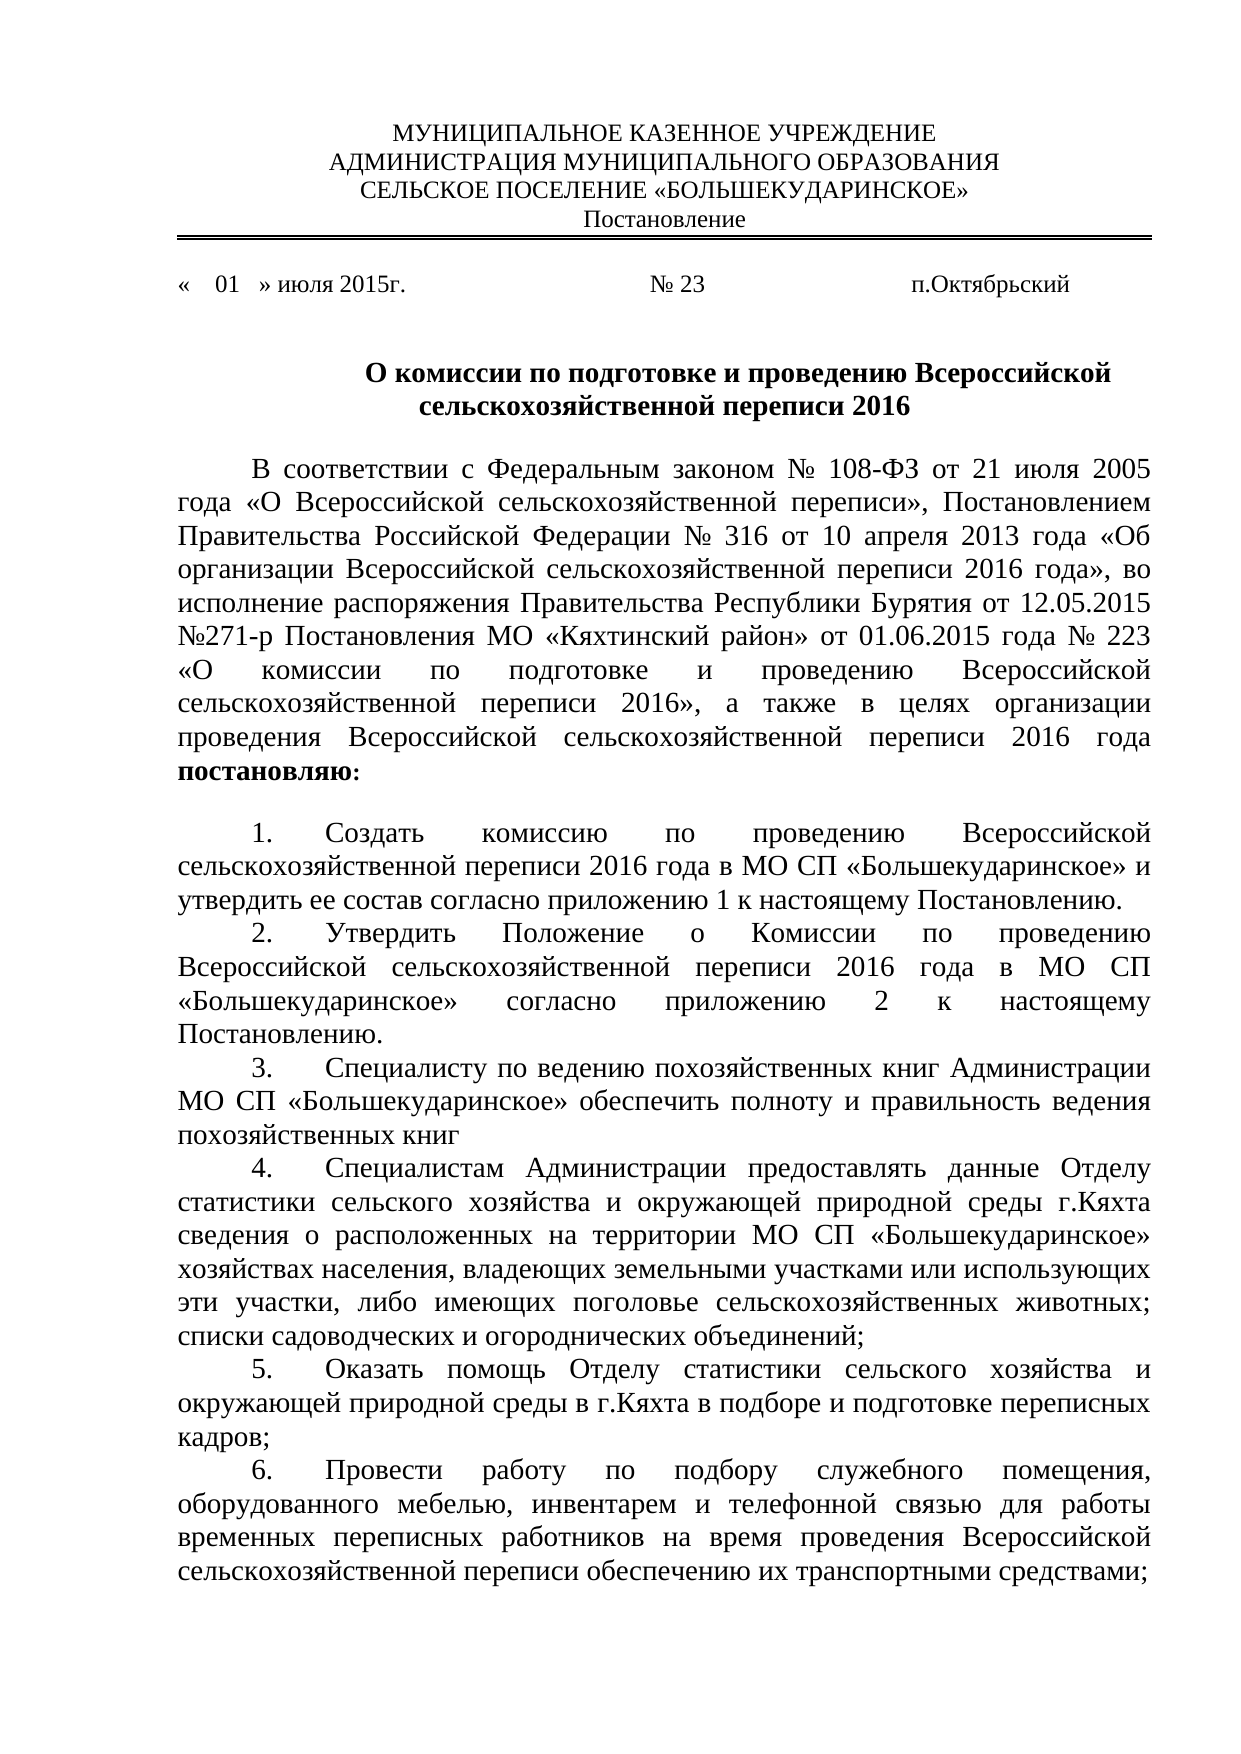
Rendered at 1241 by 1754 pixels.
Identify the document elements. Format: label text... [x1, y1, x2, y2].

list Создать комиссию по проведению Всероссийской сельскохозяйственной переписи 2016 года в МО СП «Большекударинское» и утвердить ее состав согласно приложению 1 к настоящему Постановлению. [177, 815, 1152, 916]
list Провести работу по подбору служебного помещения, оборудованного мебелью, инвентарем и телефонной связью для работы временных переписных работников на время проведения Всероссийской сельскохозяйственной переписи обеспечению их транспортными средствами; [177, 1452, 1152, 1586]
text О комиссии по подготовке и проведению Всероссийской сельскохозяйственной переписи 2016 [177, 355, 1152, 422]
text АДМИНИСТРАЦИЯ МУНИЦИПАЛЬНОГО ОБРАЗОВАНИЯ [177, 147, 1152, 176]
list Специалистам Администрации предоставлять данные Отделу статистики сельского хозяйства и окружающей природной среды г.Кяхта сведения о расположенных на территории МО СП «Большекударинское» хозяйствах населения, владеющих земельными участками или использующих эти участки, либо имеющих поголовье сельскохозяйственных животных; списки садоводческих и огороднических объединений; [177, 1150, 1152, 1352]
list Специалисту по ведению похозяйственных книг Администрации МО СП «Большекударинское» обеспечить полноту и правильность ведения похозяйственных книг [177, 1050, 1152, 1150]
text В соответствии с Федеральным законом № 108-ФЗ от 21 июля 2005 года «О Всероссийской сельскохозяйственной переписи», Постановлением Правительства Российской Федерации № 316 от 10 апреля 2013 года «Об организации Всероссийской сельскохозяйственной переписи 2016 года», во исполнение распоряжения Правительства Республики Бурятия от 12.05.2015 №271-р Постановления МО «Кяхтинский район» от 01.06.2015 года № 223 «О комиссии по подготовке и проведению Всероссийской сельскохозяйственной переписи 2016», а также в целях организации проведения Всероссийской сельскохозяйственной переписи 2016 года постановляю: [177, 451, 1152, 786]
list Оказать помощь Отделу статистики сельского хозяйства и окружающей природной среды в г.Кяхта в подборе и подготовке переписных кадров; [177, 1352, 1152, 1452]
text МУНИЦИПАЛЬНОЕ КАЗЕННОЕ УЧРЕЖДЕНИЕ [177, 118, 1152, 147]
text « 01 » июля 2015г. № 23 п.Октябрьский [177, 269, 1152, 297]
list Утвердить Положение о Комиссии по проведению Всероссийской сельскохозяйственной переписи 2016 года в МО СП «Большекударинское» согласно приложению 2 к настоящему Постановлению. [177, 916, 1152, 1050]
text Постановление [177, 204, 1152, 235]
text СЕЛЬСКОЕ ПОСЕЛЕНИЕ «БОЛЬШЕКУДАРИНСКОЕ» [177, 176, 1152, 204]
